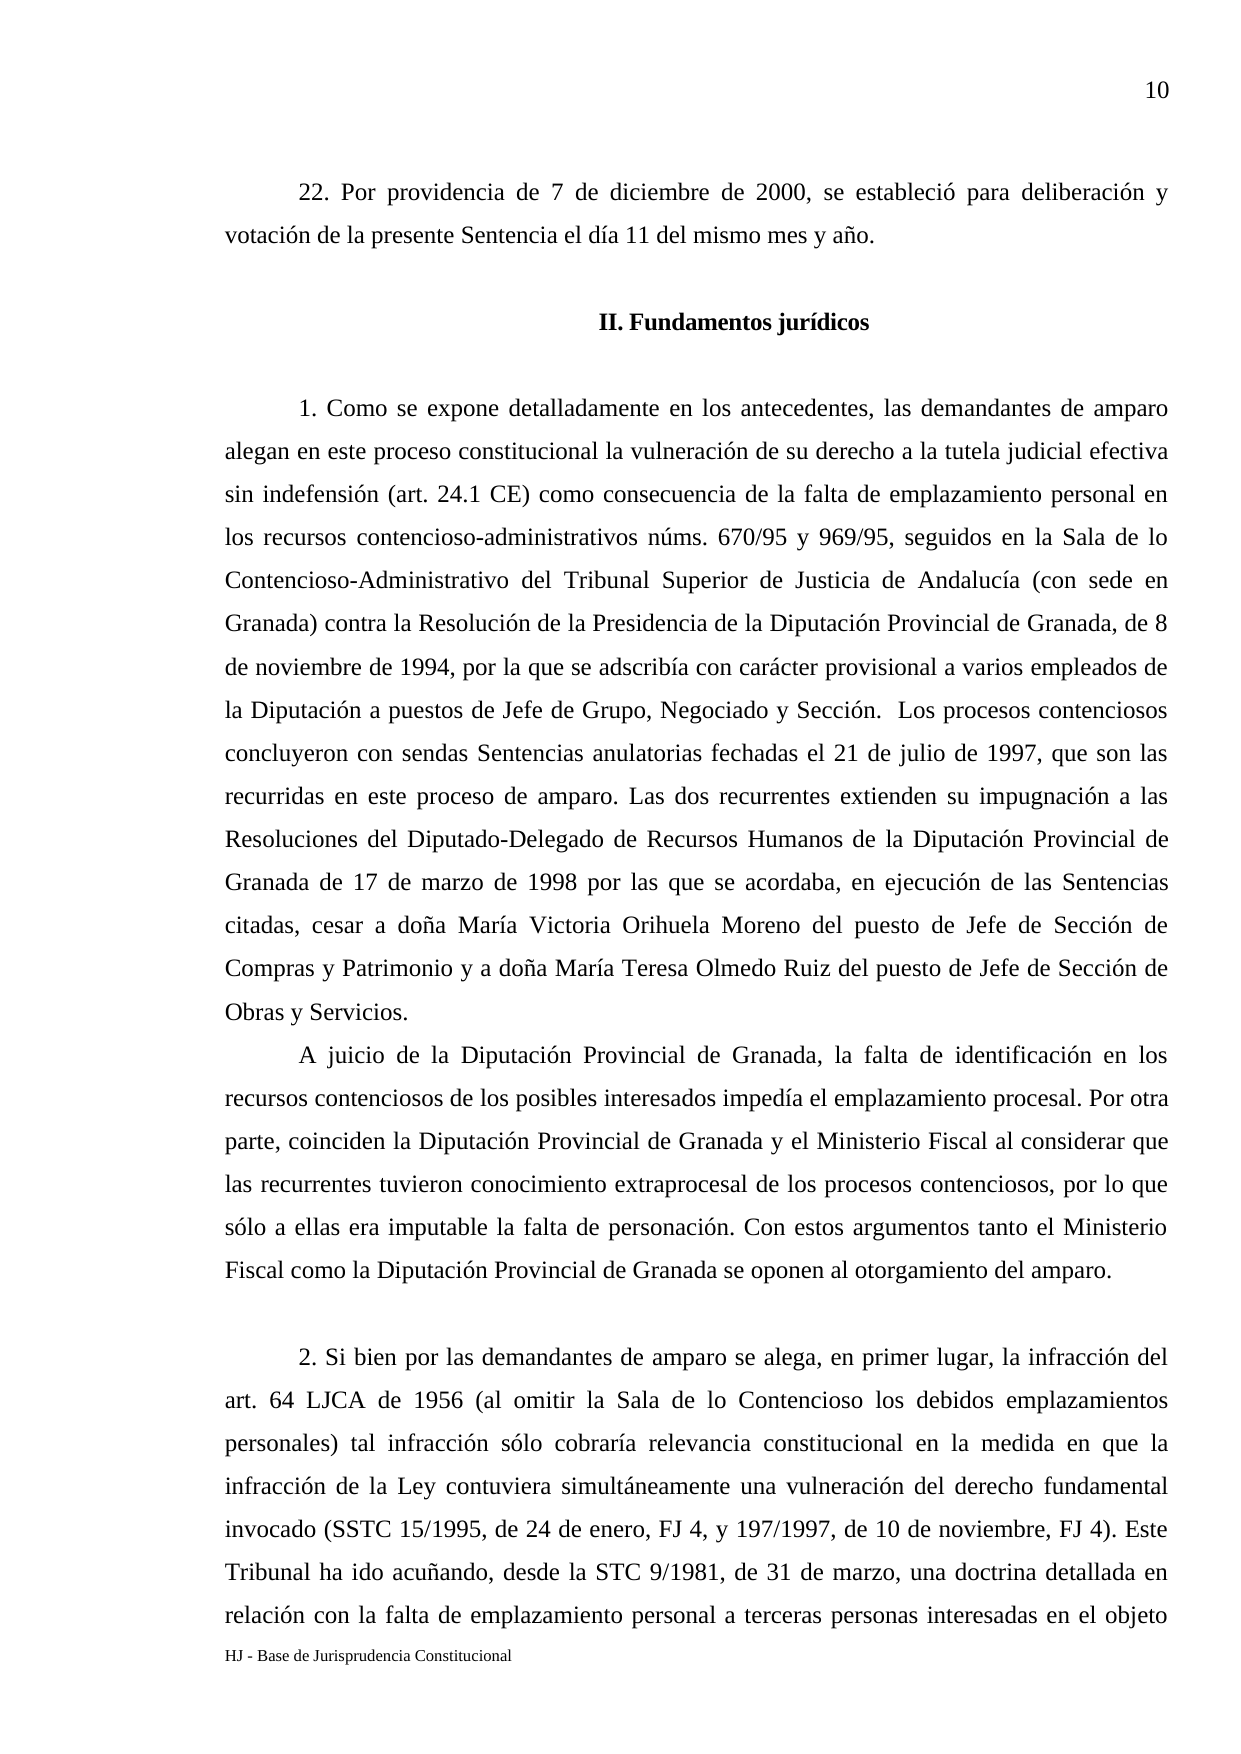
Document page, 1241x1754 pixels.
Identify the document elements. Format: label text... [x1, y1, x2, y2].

text 1. Como se expone detalladamente en los antecedentes, las demandantes de amparo alegan en este proceso constitucional la vulneración de su derecho a la tutela judicial efectiva sin indefensión (art. 24.1 CE) como consecuencia de la falta de emplazamiento personal en los recursos contencioso-administrativos núms. 670/95 y 969/95, seguidos en la Sala de lo Contencioso-Administrativo del Tribunal Superior de Justicia de Andalucía (con sede en Granada) contra la Resolución de la Presidencia de la Diputación Provincial de Granada, de 8 de noviembre de 1994, por la que se adscribía con carácter provisional a varios empleados de la Diputación a puestos de Jefe de Grupo, Negociado y Sección. Los procesos contenciosos concluyeron con sendas Sentencias anulatorias fechadas el 21 de julio de 1997, que son las recurridas en este proceso de amparo. Las dos recurrentes extienden su impugnación a las Resoluciones del Diputado-Delegado de Recursos Humanos de la Diputación Provincial de Granada de 17 de marzo de 1998 por las que se acordaba, en ejecución de las Sentencias citadas, cesar a doña María Victoria Orihuela Moreno del puesto de Jefe de Sección de Compras y Patrimonio y a doña María Teresa Olmedo Ruiz del puesto de Jefe de Sección de Obras y Servicios. [224, 393, 1169, 1025]
text A juicio de la Diputación Provincial de Granada, la falta de identificación en los recursos contenciosos de los posibles interesados impedía el emplazamiento procesal. Por otra parte, coinciden la Diputación Provincial de Granada y el Ministerio Fiscal al considerar que las recurrentes tuvieron conocimiento extraprocesal de los procesos contenciosos, por lo que sólo a ellas era imputable la falta de personación. Con estos argumentos tanto el Ministerio Fiscal como la Diputación Provincial de Granada se oponen al otorgamiento del amparo. [224, 1040, 1169, 1284]
subtitle II. Fundamentos jurídicos [224, 307, 1169, 335]
text 22. Por providencia de 7 de diciembre de 2000, se estableció para deliberación y votación de la presente Sentencia el día 11 del mismo mes y año. [224, 177, 1169, 249]
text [224, 1342, 1169, 1629]
